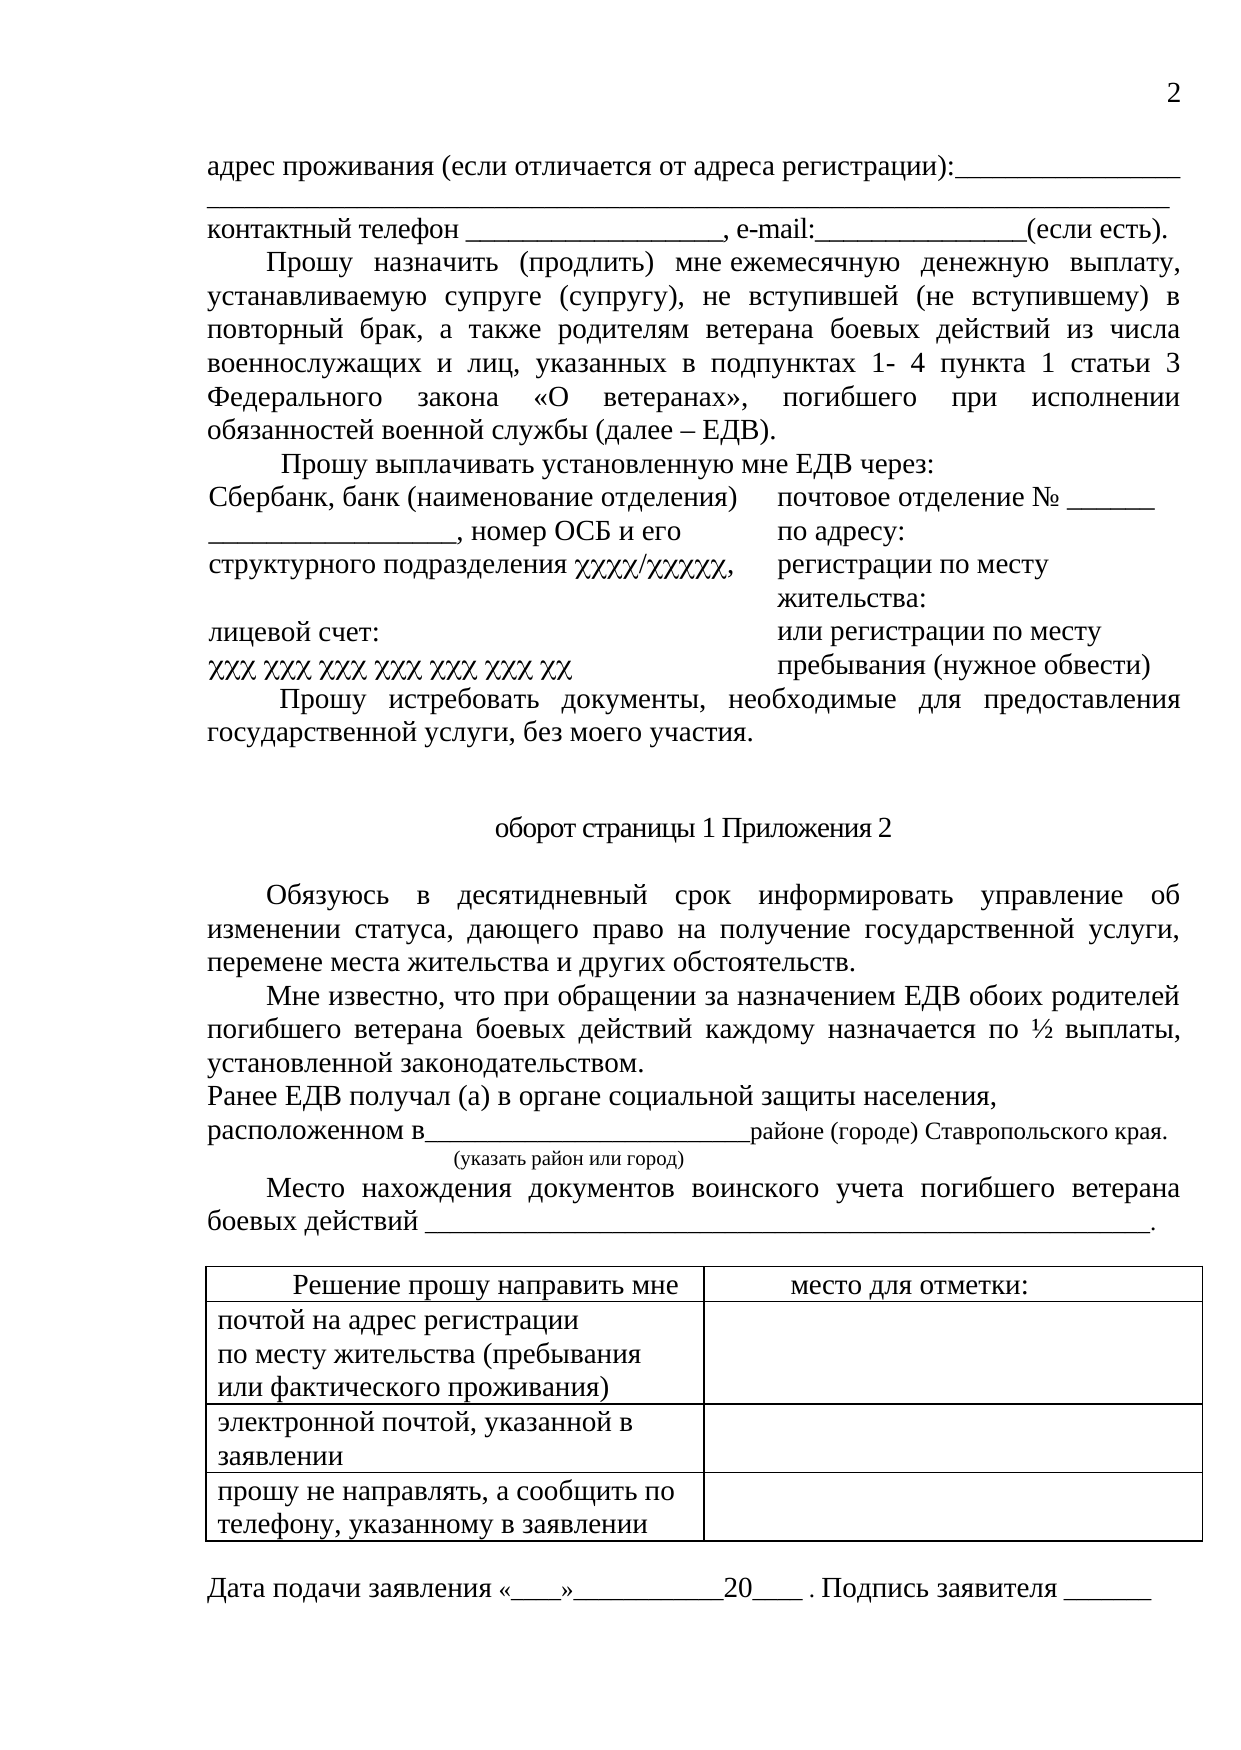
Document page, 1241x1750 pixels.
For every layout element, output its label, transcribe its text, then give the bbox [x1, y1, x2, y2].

text Ранее ЕДВ получал (а) в органе социальной защиты населения, расположенном в__________________________районе (городе) Ставропольского края. [207, 1078, 1181, 1146]
table_cell [705, 1302, 1202, 1403]
text оборот страницы 1 Приложения 2 [207, 810, 1181, 844]
table_cell [705, 1405, 1202, 1471]
table_header место для отметки: [705, 1267, 1202, 1301]
table_cell [705, 1473, 1202, 1540]
text (указать район или город) [207, 1146, 688, 1170]
table_header Сбербанк, банк (наименование отделения) _________________, номер ОСБ и его структурного подразделения /, лицевой счет: [207, 479, 775, 681]
text адрес проживания (если отличается от адреса регистрации):__________________ [207, 148, 1181, 181]
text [207, 182, 1181, 211]
table_header Решение прошу направить мне [207, 1267, 703, 1301]
text Место нахождения документов воинского учета погибшего ветерана боевых действий __________________________________________________________. [207, 1170, 1181, 1237]
table_cell прошу не направлять, а сообщить по телефону, указанному в заявлении [207, 1473, 703, 1540]
text Прошу выплачивать установленную мне ЕДВ через: [207, 446, 1181, 479]
text Прошу истребовать документы, необходимые для предоставления государственной услуги, без моего участия. [207, 681, 1181, 748]
table_cell электронной почтой, указанной в заявлении [207, 1405, 703, 1471]
table_cell почтой на адрес регистрации по месту жительства (пребывания или фактического проживания) [207, 1302, 703, 1403]
text контактный телефон __________________, е-mail:_______________(если есть). [207, 211, 1181, 244]
text Прошу назначить (продлить) мне ежемесячную денежную выплату, устанавливаемую супруге (супругу), не вступившей (не вступившему) в повторный брак, а также родителям ветерана боевых действий из числа военнослужащих и лиц, указанных в подпунктах 1- 4 пункта 1 статьи 3 Федерального закона «О ветеранах», погибшего при исполнении обязанностей военной службы (далее – ЕДВ). [207, 244, 1181, 446]
table_header почтовое отделение № ______ по адресу: регистрации по месту жительства: или регистрации по месту пребывания (нужное обвести) [775, 479, 1169, 681]
text Мне известно, что при обращении за назначением ЕДВ обоих родителей погибшего ветерана боевых действий каждому назначается по ½ выплаты, установленной законодательством. [207, 978, 1181, 1078]
text Обязуюсь в десятидневный срок информировать управление об изменении статуса, дающего право на получение государственной услуги, перемене места жительства и других обстоятельств. [207, 877, 1181, 978]
text Дата подачи заявления «____»____________20____ . Подпись заявителя _______ [207, 1570, 1181, 1604]
